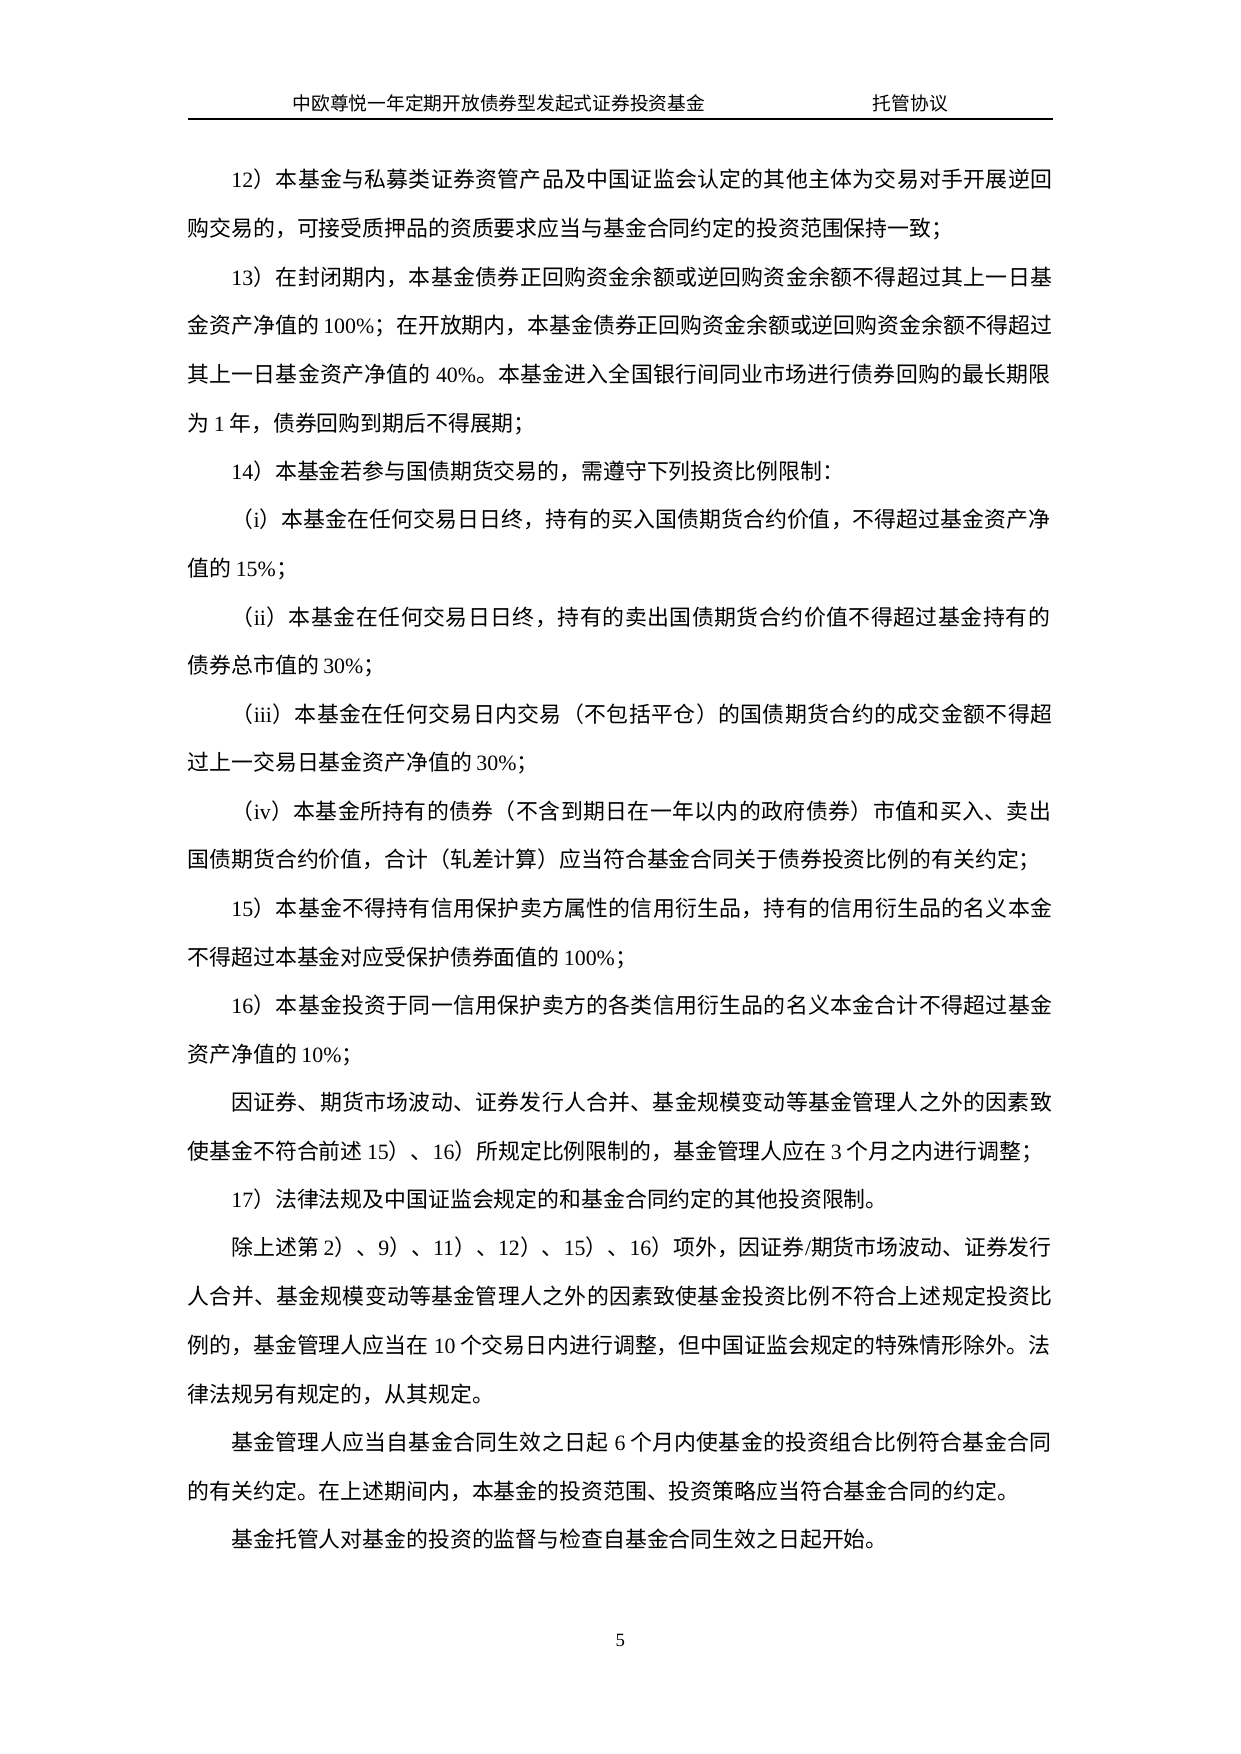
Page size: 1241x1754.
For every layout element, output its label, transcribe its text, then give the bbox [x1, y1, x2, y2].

text 13）在封闭期内，本基金债券正回购资金余额或逆回购资金余额不得超过其上一日基金资产净值的100%；在开放期内，本基金债券正回购资金余额或逆回购资金余额不得超过其上一日基金资产净值的40%。本基金进入全国银行间同业市场进行债券回购的最长期限为1年，债券回购到期后不得展期； [187, 259, 1053, 438]
text （ii）本基金在任何交易日日终，持有的卖出国债期货合约价值不得超过基金持有的债券总市值的30%； [187, 599, 1053, 680]
text 14）本基金若参与国债期货交易的，需遵守下列投资比例限制： [187, 454, 1053, 486]
text 15）本基金不得持有信用保护卖方属性的信用衍生品，持有的信用衍生品的名义本金不得超过本基金对应受保护债券面值的100%； [187, 890, 1053, 972]
text 17）法律法规及中国证监会规定的和基金合同约定的其他投资限制。 [187, 1182, 1053, 1214]
text 基金托管人对基金的投资的监督与检查自基金合同生效之日起开始。 [187, 1522, 1053, 1554]
text 因证券、期货市场波动、证券发行人合并、基金规模变动等基金管理人之外的因素致使基金不符合前述15）、16）所规定比例限制的，基金管理人应在3个月之内进行调整； [187, 1084, 1053, 1166]
text （iv）本基金所持有的债券（不含到期日在一年以内的政府债券）市值和买入、卖出国债期货合约价值，合计（轧差计算）应当符合基金合同关于债券投资比例的有关约定； [187, 793, 1053, 874]
text （iii）本基金在任何交易日内交易（不包括平仓）的国债期货合约的成交金额不得超过上一交易日基金资产净值的30%； [187, 696, 1053, 777]
text 除上述第2）、9）、11）、12）、15）、16）项外，因证券/期货市场波动、证券发行人合并、基金规模变动等基金管理人之外的因素致使基金投资比例不符合上述规定投资比例的，基金管理人应当在10个交易日内进行调整，但中国证监会规定的特殊情形除外。法律法规另有规定的，从其规定。 [187, 1230, 1053, 1409]
text 基金管理人应当自基金合同生效之日起6个月内使基金的投资组合比例符合基金合同的有关约定。在上述期间内，本基金的投资范围、投资策略应当符合基金合同的约定。 [187, 1424, 1053, 1506]
text 12）本基金与私募类证券资管产品及中国证监会认定的其他主体为交易对手开展逆回购交易的，可接受质押品的资质要求应当与基金合同约定的投资范围保持一致； [187, 162, 1053, 243]
text （i）本基金在任何交易日日终，持有的买入国债期货合约价值，不得超过基金资产净值的15%； [187, 502, 1053, 583]
text 16）本基金投资于同一信用保护卖方的各类信用衍生品的名义本金合计不得超过基金资产净值的10%； [187, 987, 1053, 1069]
